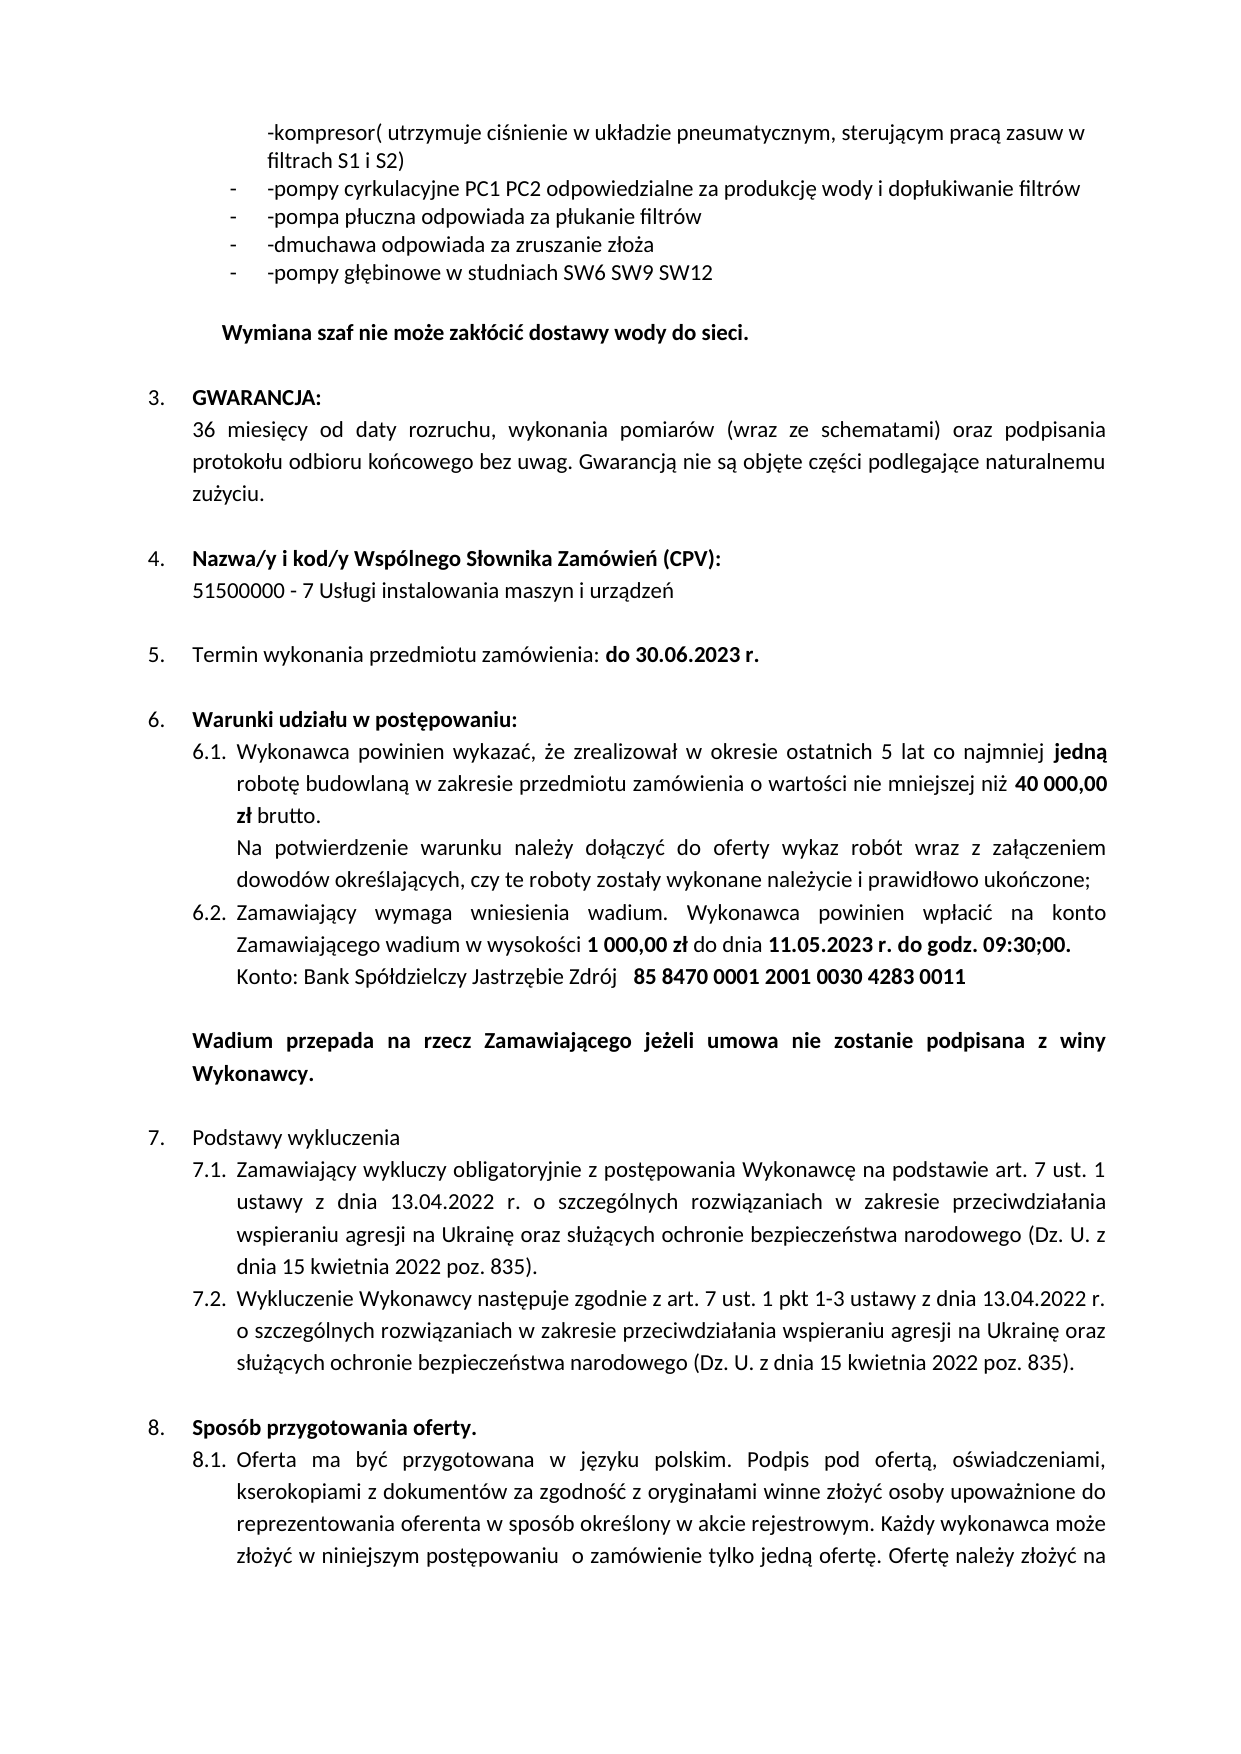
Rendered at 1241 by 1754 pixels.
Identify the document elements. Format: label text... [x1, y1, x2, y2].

list Warunki udziału w postępowaniu: [148, 705, 1107, 733]
list -kompresor( utrzymuje ciśnienie w układzie pneumatycznym, sterującym pracą zasuw w filtrach S1 i S2) [267, 118, 1107, 174]
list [192, 1445, 1107, 1569]
list -dmuchawa odpowiada za zruszanie złoża [229, 230, 1107, 258]
text 51500000 - 7 Usługi instalowania maszyn i urządzeń [192, 576, 1107, 604]
list -pompy głębinowe w studniach SW6 SW9 SW12 [229, 258, 1107, 286]
text Na potwierdzenie warunku należy dołączyć do oferty wykaz robót wraz z załączeniem dowodów określających, czy te roboty zostały wykonane należycie i prawidłowo ukończone; [236, 833, 1107, 894]
list Nazwa/y i kod/y Wspólnego Słownika Zamówień (CPV): [148, 544, 1107, 572]
list Sposób przygotowania oferty. [148, 1413, 1107, 1441]
text Konto: Bank Spółdzielczy Jastrzębie Zdrój 85 8470 0001 2001 0030 4283 0011 [236, 962, 1107, 990]
list -pompa płuczna odpowiada za płukanie filtrów [229, 202, 1107, 230]
list Podstawy wykluczenia [148, 1123, 1107, 1151]
text Wadium przepada na rzecz Zamawiającego jeżeli umowa nie zostanie podpisana z winy Wykonawcy. [192, 1027, 1107, 1087]
list Wykonawca powinien wykazać, że zrealizował w okresie ostatnich 5 lat co najmniej jedną robotę budowlaną w zakresie przedmiotu zamówienia o wartości nie mniejszej niż 40 000,00 zł brutto. [192, 737, 1107, 829]
list Zamawiający wymaga wniesienia wadium. Wykonawca powinien wpłacić na konto Zamawiającego wadium w wysokości 1 000,00 zł do dnia 11.05.2023 r. do godz. 09:30;00. [192, 898, 1107, 958]
list -pompy cyrkulacyjne PC1 PC2 odpowiedzialne za produkcję wody i dopłukiwanie filtrów [229, 174, 1107, 202]
list Termin wykonania przedmiotu zamówienia: do 30.06.2023 r. [148, 640, 1107, 668]
list Zamawiający wykluczy obligatoryjnie z postępowania Wykonawcę na podstawie art. 7 ust. 1 ustawy z dnia 13.04.2022 r. o szczególnych rozwiązaniach w zakresie przeciwdziałania wspieraniu agresji na Ukrainę oraz służących ochronie bezpieczeństwa narodowego (Dz. U. z dnia 15 kwietnia 2022 poz. 835). [192, 1155, 1107, 1280]
text Wymiana szaf nie może zakłócić dostawy wody do sieci. [222, 318, 1107, 346]
list Wykluczenie Wykonawcy następuje zgodnie z art. 7 ust. 1 pkt 1-3 ustawy z dnia 13.04.2022 r. o szczególnych rozwiązaniach w zakresie przeciwdziałania wspieraniu agresji na Ukrainę oraz służących ochronie bezpieczeństwa narodowego (Dz. U. z dnia 15 kwietnia 2022 poz. 835). [192, 1284, 1107, 1376]
list GWARANCJA: 36 miesięcy od daty rozruchu, wykonania pomiarów (wraz ze schematami) oraz podpisania protokołu odbioru końcowego bez uwag. Gwarancją nie są objęte części podlegające naturalnemu zużyciu. [148, 383, 1107, 507]
